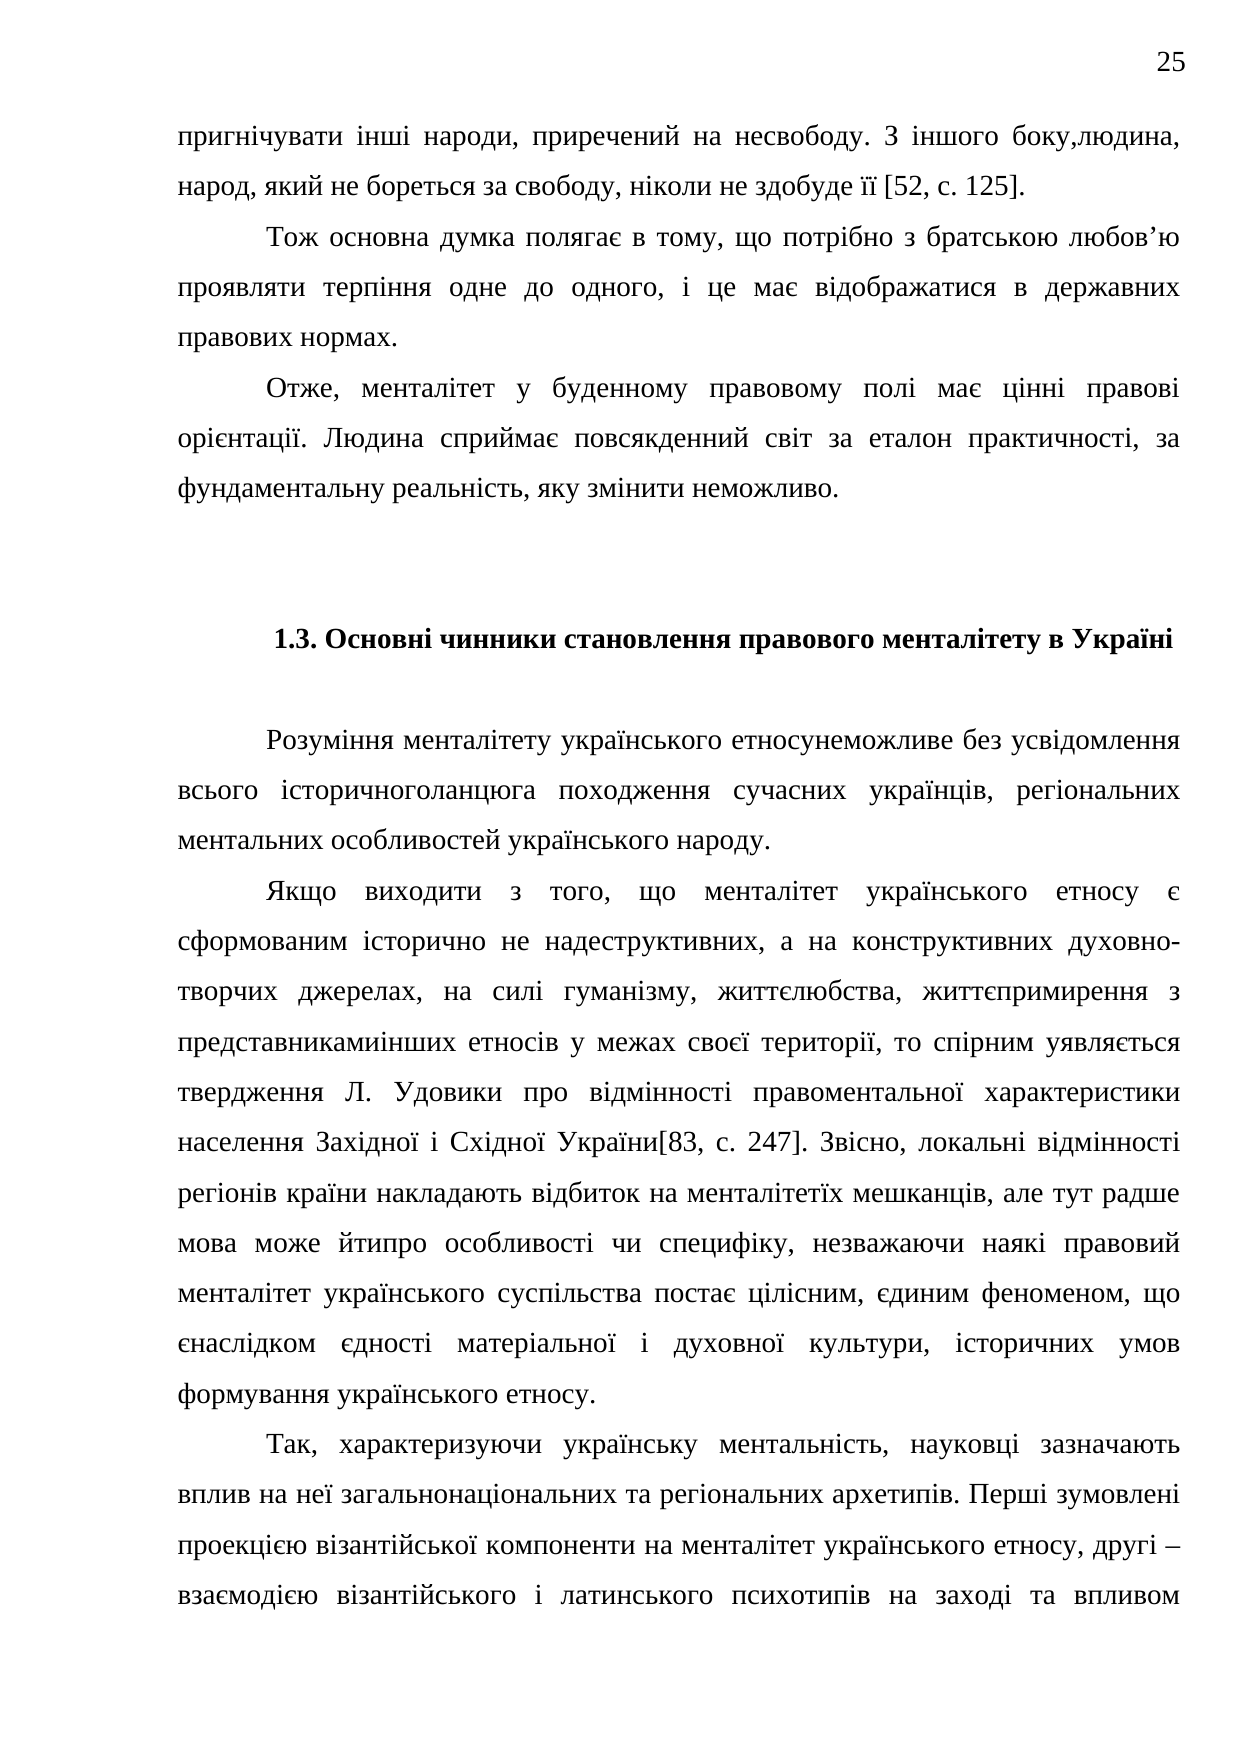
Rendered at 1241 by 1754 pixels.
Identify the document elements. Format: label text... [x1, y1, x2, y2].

text Розуміння менталітету українського етносунеможливе без усвідомлення всього історичноголанцюга походження сучасних українців, регіональних ментальних особливостей українського народу. [177, 722, 1181, 856]
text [177, 1426, 1181, 1611]
text Тож основна думка полягає в тому, що потрібно з братською любов’ю проявляти терпіння одне до одного, і це має відображатися в державних правових нормах. [177, 219, 1181, 353]
text Якщо виходити з того, що менталітет українського етносу є сформованим історично не надеструктивних, а на конструктивних духовно-творчих джерелах, на силі гуманізму, життєлюбства, життєпримирення з представникамиінших етносів у межах своєї території, то спірним уявляється твердження Л. Удовики про відмінності правоментальної характеристики населення Західної і Східної України[83, с. 247]. Звісно, локальні відмінності регіонів країни накладають відбиток на менталітетїх мешканців, але тут радше мова може йтипро особливості чи специфіку, незважаючи наякі правовий менталітет українського суспільства постає цілісним, єдиним феноменом, що єнаслідком єдності матеріальної і духовної культури, історичних умов формування українського етносу. [177, 873, 1181, 1409]
text Отже, менталітет у буденному правовому полі має цінні правові орієнтації. Людина сприймає повсякденний світ за еталон практичності, за фундаментальну реальність, яку змінити неможливо. [177, 370, 1181, 504]
subtitle 1.3. Основні чинники становлення правового менталітету в Україні [177, 621, 1181, 655]
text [177, 118, 1181, 202]
